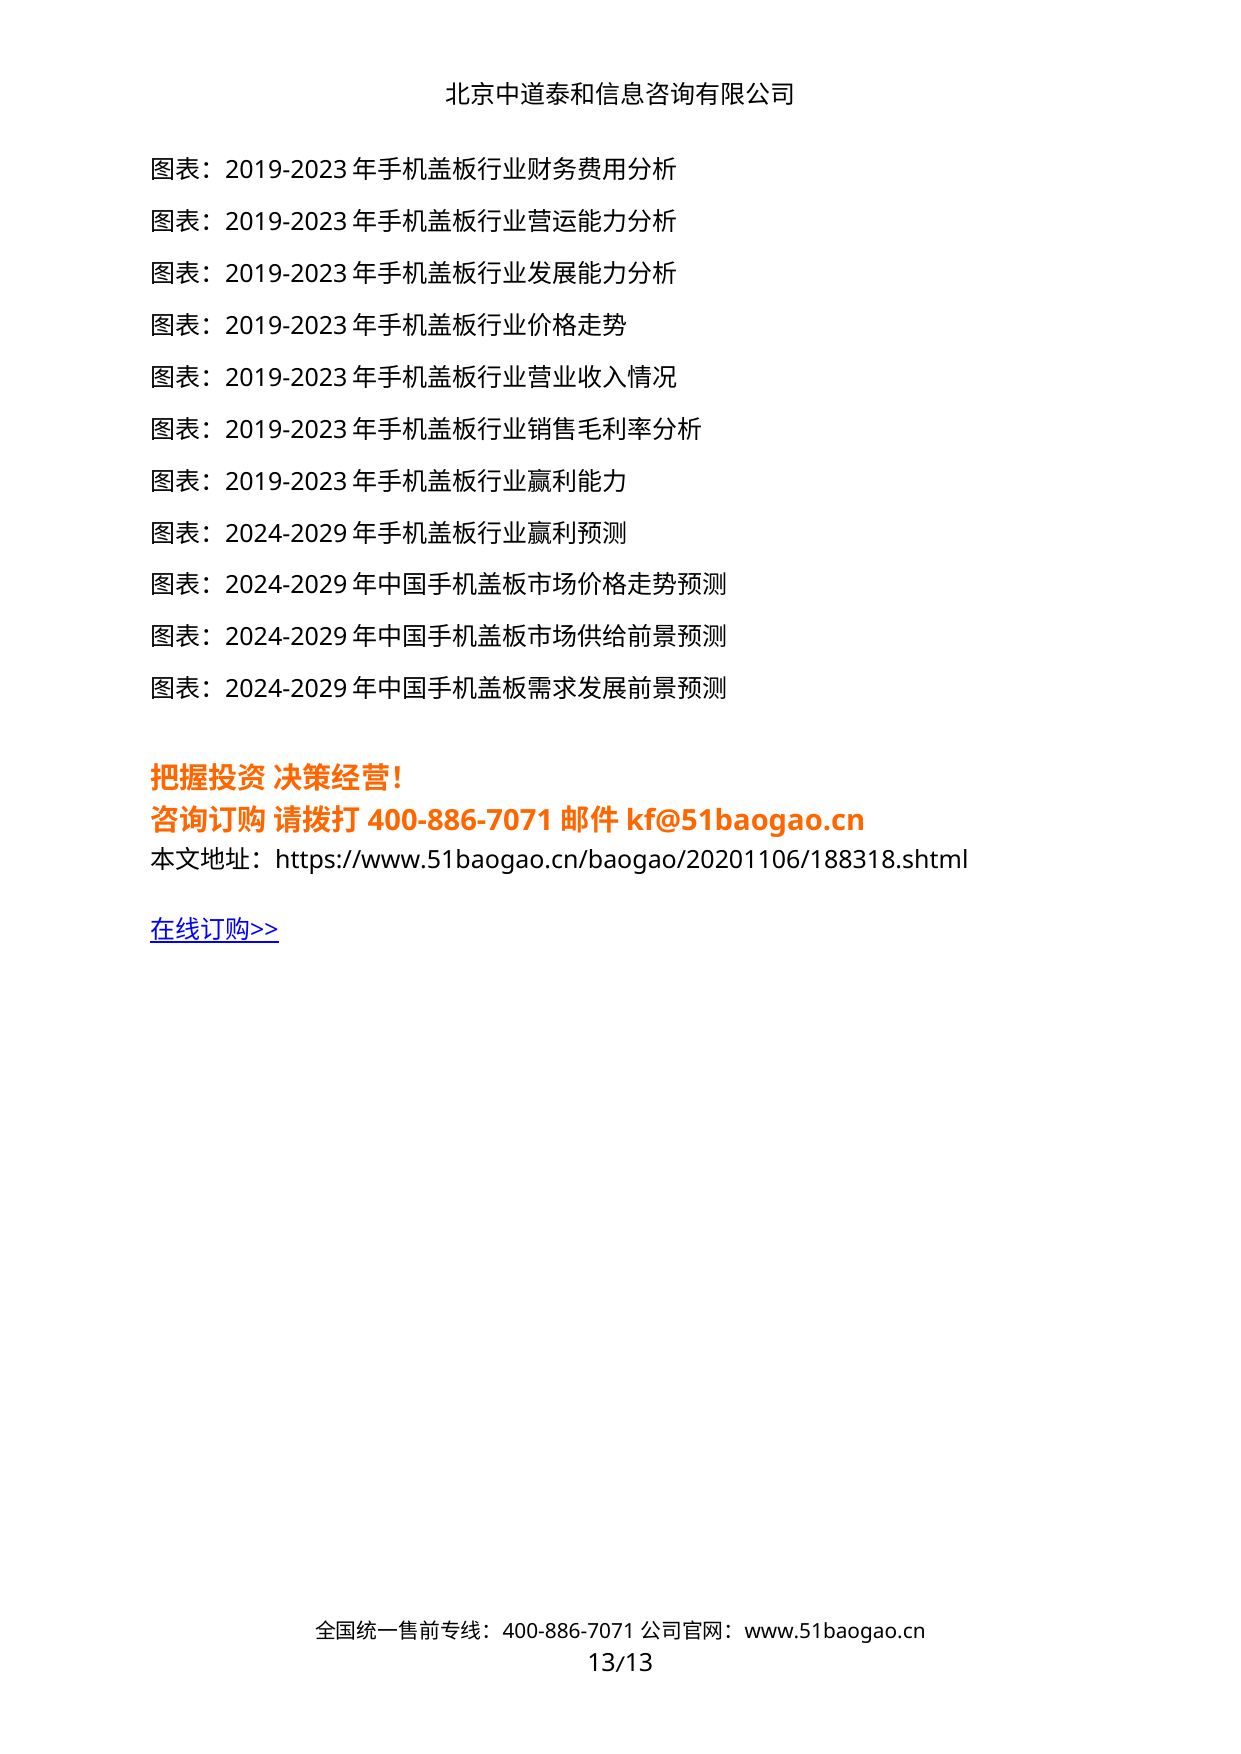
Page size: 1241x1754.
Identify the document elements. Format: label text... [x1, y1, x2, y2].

text 图表：2019-2023年手机盖板行业价格走势 [150, 306, 1090, 342]
text 把握投资 决策经营！咨询订购 请拨打 400-886-7071 邮件 kf@51baogao.cn本文地址：https://www.51baogao.cn/baogao/20201106/188318.shtml [150, 721, 1090, 876]
text 图表：2019-2023年手机盖板行业销售毛利率分析 [150, 409, 1090, 446]
text 图表：2024-2029年手机盖板行业赢利预测 [150, 513, 1090, 549]
text 在线订购>> [150, 876, 1090, 946]
text 图表：2019-2023年手机盖板行业营运能力分析 [150, 202, 1090, 238]
text 图表：2019-2023年手机盖板行业财务费用分析 [150, 150, 1090, 186]
text 图表：2019-2023年手机盖板行业发展能力分析 [150, 254, 1090, 290]
text 图表：2024-2029年中国手机盖板市场价格走势预测 [150, 565, 1090, 601]
text 图表：2019-2023年手机盖板行业营业收入情况 [150, 357, 1090, 394]
text 图表：2024-2029年中国手机盖板市场供给前景预测 [150, 617, 1090, 653]
text 图表：2019-2023年手机盖板行业赢利能力 [150, 461, 1090, 497]
text 图表：2024-2029年中国手机盖板需求发展前景预测 [150, 669, 1090, 705]
